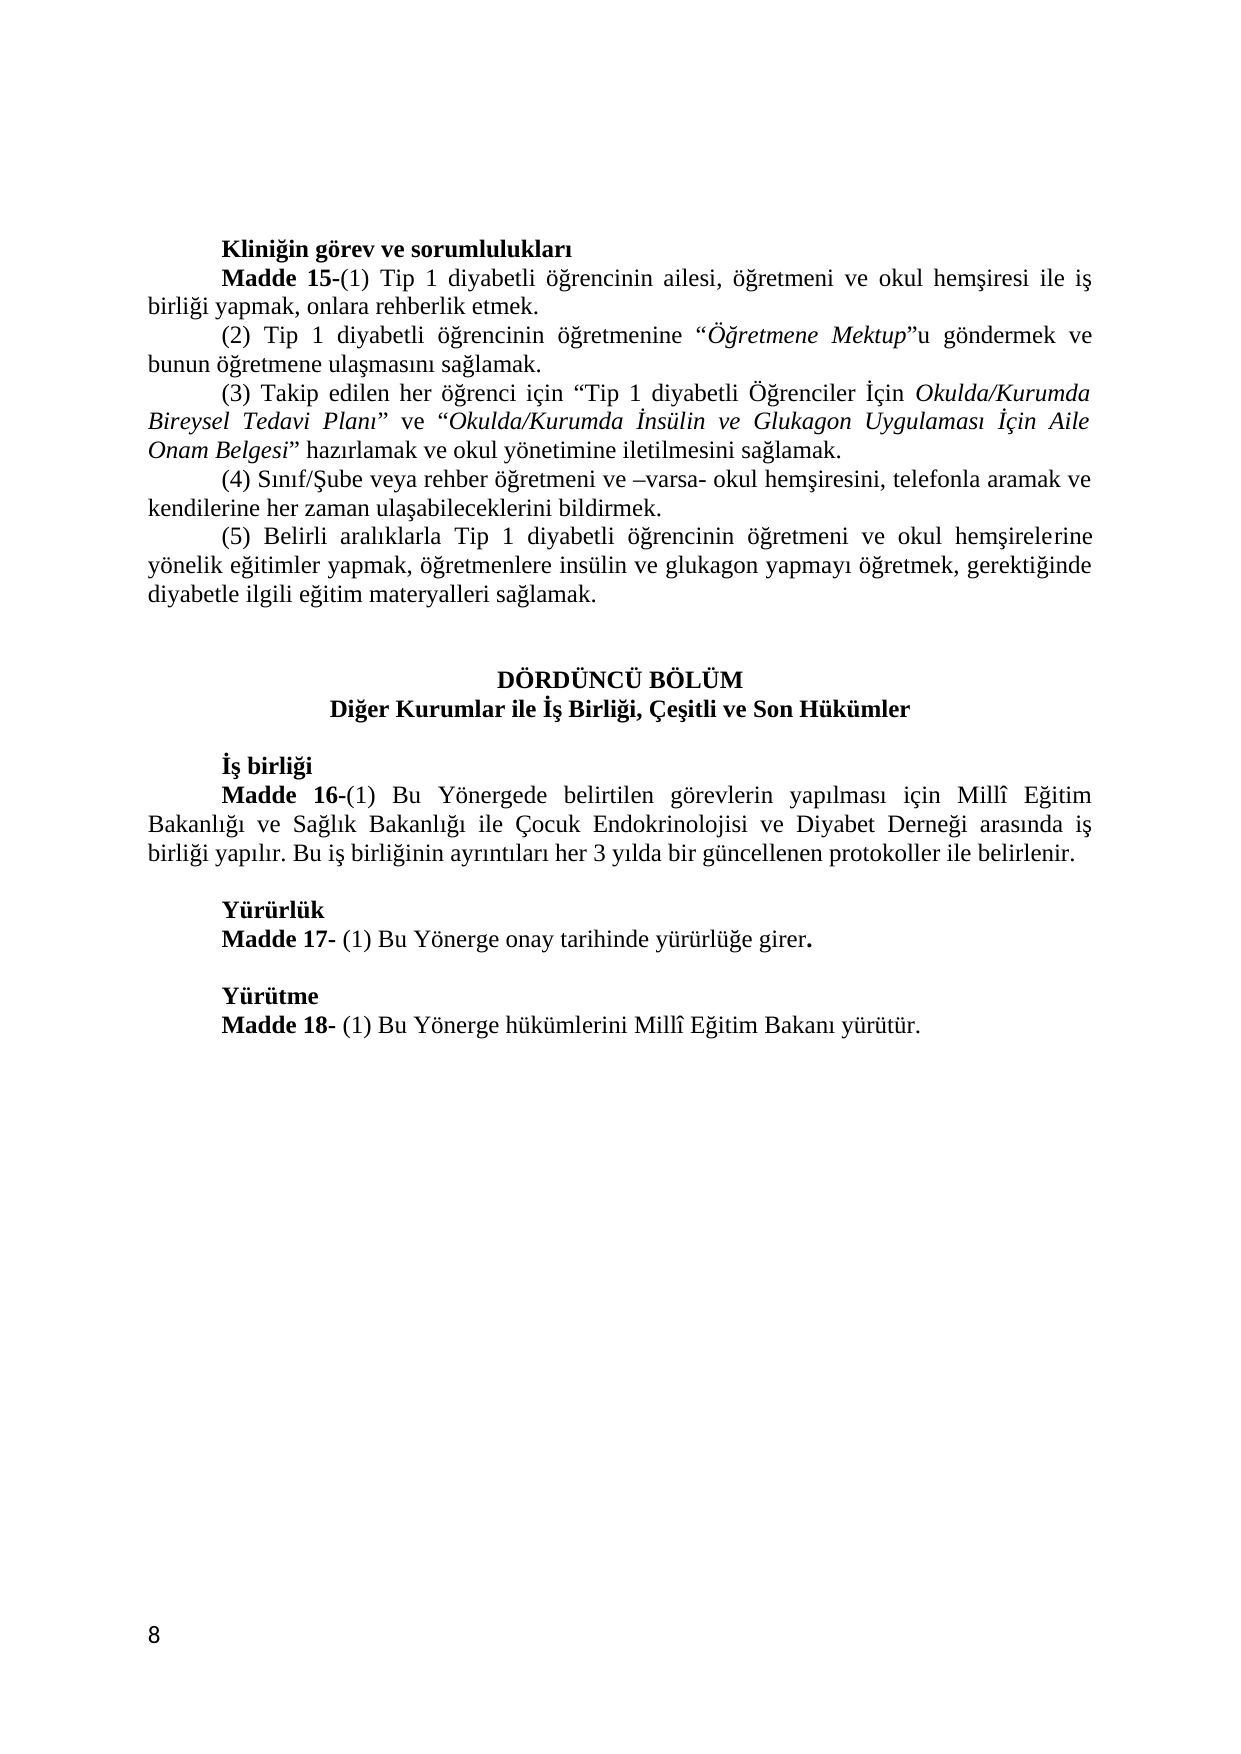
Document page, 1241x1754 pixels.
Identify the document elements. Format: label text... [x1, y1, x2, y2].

text (2) Tip 1 diyabetli öğrencinin öğretmenine “Öğretmene Mektup”u göndermek ve bunun öğretmene ulaşmasını sağlamak. [148, 320, 1093, 378]
text DÖRDÜNCÜ BÖLÜM [148, 665, 1093, 694]
text Madde 15-(1) Tip 1 diyabetli öğrencinin ailesi, öğretmeni ve okul hemşiresi ile iş birliği yapmak, onlara rehberlik etmek. [148, 263, 1093, 320]
text Madde 17- (1) Bu Yönerge onay tarihinde yürürlüğe girer. [148, 924, 1093, 953]
text (5) Belirli aralıklarla Tip 1 diyabetli öğrencinin öğretmeni ve okul hemşirelerine yönelik eğitimler yapmak, öğretmenlere insülin ve glukagon yapmayı öğretmek, gerektiğinde diyabetle ilgili eğitim materyalleri sağlamak. [148, 521, 1093, 608]
text Madde 18- (1) Bu Yönerge hükümlerini Millî Eğitim Bakanı yürütür. [148, 1010, 1093, 1039]
text Yürürlük [148, 895, 1093, 924]
text (3) Takip edilen her öğrenci için “Tip 1 diyabetli Öğrenciler İçin Okulda/Kurumda Bireysel Tedavi Planı” ve “Okulda/Kurumda İnsülin ve Glukagon Uygulaması İçin Aile Onam Belgesi” hazırlamak ve okul yönetimine iletilmesini sağlamak. [148, 378, 1093, 464]
text Madde 16-(1) Bu Yönergede belirtilen görevlerin yapılması için Millî Eğitim Bakanlığı ve Sağlık Bakanlığı ile Çocuk Endokrinolojisi ve Diyabet Derneği arasında iş birliği yapılır. Bu iş birliğinin ayrıntıları her 3 yılda bir güncellenen protokoller ile belirlenir. [148, 780, 1093, 866]
text Yürütme [148, 981, 1093, 1010]
text Diğer Kurumlar ile İş Birliği, Çeşitli ve Son Hükümler [148, 694, 1093, 723]
text Kliniğin görev ve sorumlulukları [221, 234, 1093, 263]
text (4) Sınıf/Şube veya rehber öğretmeni ve –varsa- okul hemşiresini, telefonla aramak ve kendilerine her zaman ulaşabileceklerini bildirmek. [148, 464, 1093, 521]
text İş birliği [148, 751, 1093, 780]
